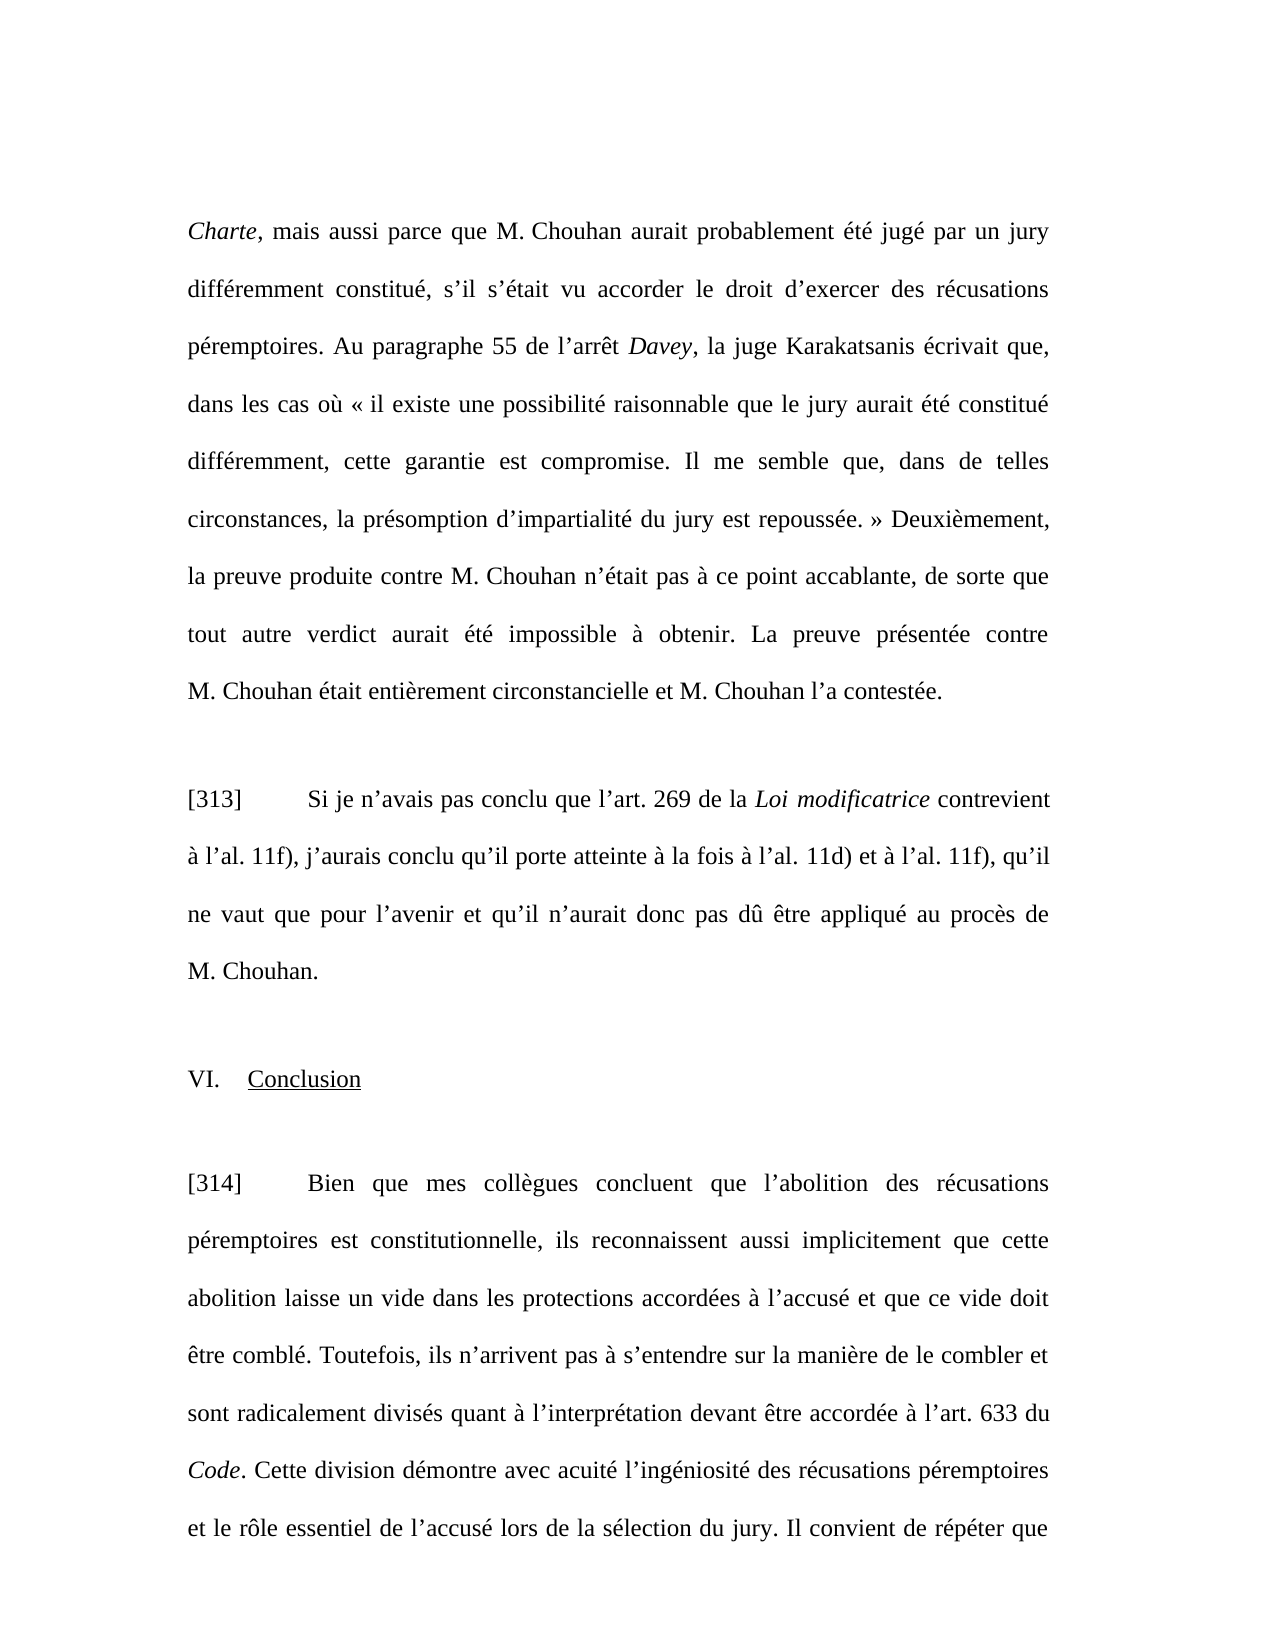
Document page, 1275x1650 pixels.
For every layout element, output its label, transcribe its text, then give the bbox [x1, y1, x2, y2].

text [187, 216, 1050, 705]
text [187, 1168, 1050, 1541]
text Si je n’avais pas conclu que l’art. 269 de la Loi modificatrice contrevient à l’al. 11f), j’aurais conclu qu’il porte atteinte à la fois à l’al. 11d) et à l’al. 11f), qu’il ne vaut que pour l’avenir et qu’il n’aurait donc pas dû être appliqué au procès de M. Chouhan. [187, 784, 1050, 985]
title Conclusion [187, 1064, 1050, 1093]
